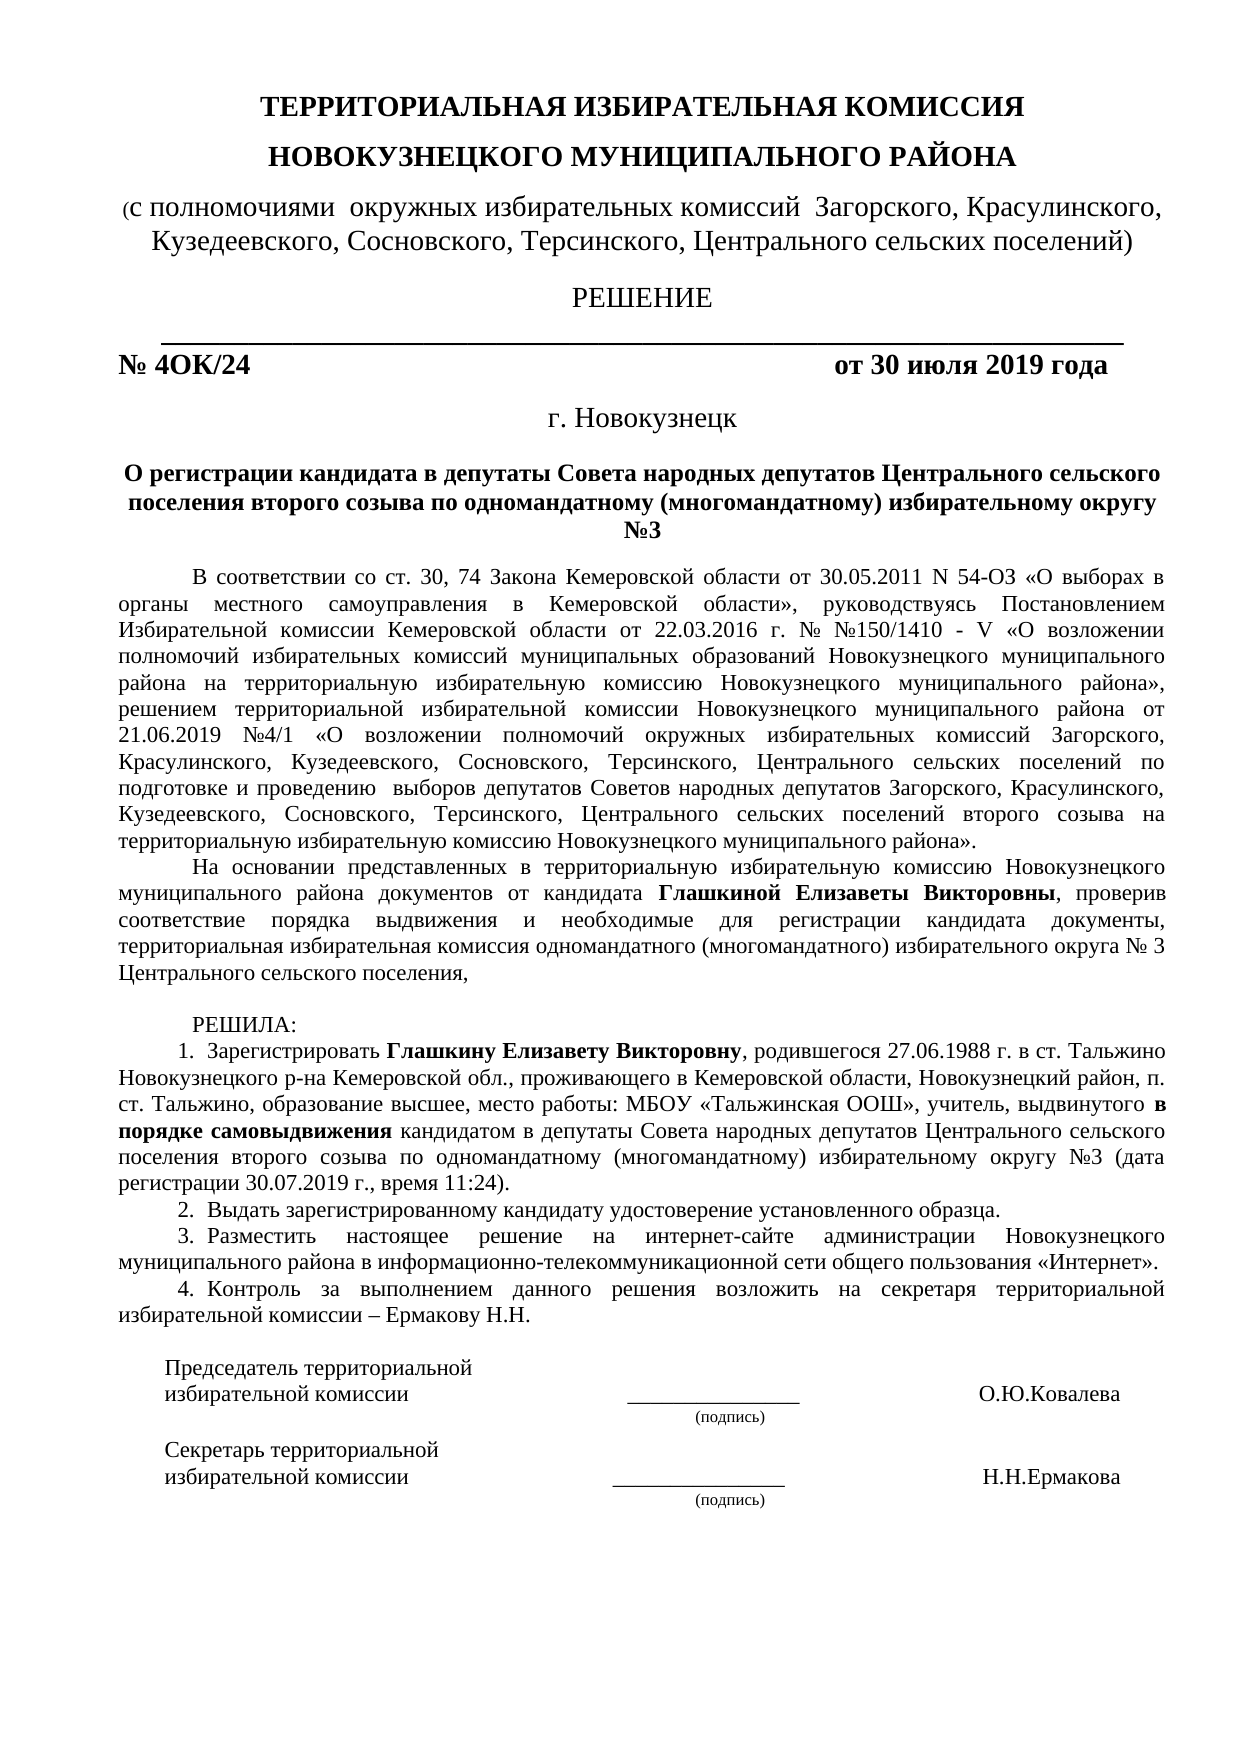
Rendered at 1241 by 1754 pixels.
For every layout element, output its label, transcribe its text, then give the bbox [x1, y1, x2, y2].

text РЕШЕНИЕ [118, 280, 1166, 314]
subtitle ТЕРРИТОРИАЛЬНАЯ ИЗБИРАТЕЛЬНАЯ КОМИССИЯ НОВОКУЗНЕЦКОГО МУНИЦИПАЛЬНОГО РАЙОНА [118, 89, 1167, 172]
list Зарегистрировать Глашкину Елизавету Викторовну, родившегося 27.06.1988 г. в ст. Тальжино Новокузнецкого р-на Кемеровской обл., проживающего в Кемеровской области, Новокузнецкий район, п. ст. Тальжино, образование высшее, место работы: МБОУ «Тальжинская ООШ», учитель, выдвинутого в порядке самовыдвижения кандидатом в депутаты Совета народных депутатов Центрального сельского поселения второго созыва по одномандатному (многомандатному) избирательному округу №3 (дата регистрации 30.07.2019 г., время 11:24). [118, 1038, 1166, 1196]
text РЕШИЛА: [118, 1011, 1166, 1038]
table_header Председатель территориальной избирательной комиссии [153, 1328, 597, 1437]
table_cell _______________ (подпись) [598, 1437, 835, 1546]
table_header О.Ю.Ковалева [835, 1328, 1132, 1437]
text (с полномочиями окружных избирательных комиссий Загорского, Красулинского, Кузедеевского, Сосновского, Терсинского, Центрального сельских поселений) [118, 189, 1166, 256]
list Выдать зарегистрированному кандидату удостоверение установленного образца. [118, 1196, 1166, 1222]
table_cell Секретарь территориальной избирательной комиссии [153, 1437, 597, 1546]
text На основании представленных в территориальную избирательную комиссию Новокузнецкого муниципального района документов от кандидата Глашкиной Елизаветы Викторовны, проверив соответствие порядка выдвижения и необходимые для регистрации кандидата документы, территориальная избирательная комиссия одномандатного (многомандатного) избирательного округа № 3 Центрального сельского поселения, [118, 853, 1166, 985]
text № 4ОК/24 от 30 июля 2019 года [118, 347, 1166, 381]
list Контроль за выполнением данного решения возложить на секретаря территориальной избирательной комиссии – Ермакову Н.Н. [118, 1275, 1166, 1327]
text О регистрации кандидата в депутаты Совета народных депутатов Центрального сельского поселения второго созыва по одномандатному (многомандатному) избирательному округу №3 [118, 458, 1166, 544]
text г. Новокузнецк [118, 400, 1166, 434]
text __________________________________________________________________ [118, 314, 1166, 347]
table_cell Н.Н.Ермакова [835, 1437, 1132, 1546]
text В соответствии со ст. 30, 74 Закона Кемеровской области от 30.05.2011 N 54-ОЗ «О выборах в органы местного самоуправления в Кемеровской области», руководствуясь Постановлением Избирательной комиссии Кемеровской области от 22.03.2016 г. № №150/1410 - V «О возложении полномочий избирательных комиссий муниципальных образований Новокузнецкого муниципального района на территориальную избирательную комиссию Новокузнецкого муниципального района», решением территориальной избирательной комиссии Новокузнецкого муниципального района от 21.06.2019 №4/1 «О возложении полномочий окружных избирательных комиссий Загорского, Красулинского, Кузедеевского, Сосновского, Терсинского, Центрального сельских поселений по подготовке и проведению выборов депутатов Советов народных депутатов Загорского, Красулинского, Кузедеевского, Сосновского, Терсинского, Центрального сельских поселений второго созыва на территориальную избирательную комиссию Новокузнецкого муниципального района». [118, 563, 1166, 853]
list Разместить настоящее решение на интернет-сайте администрации Новокузнецкого муниципального района в информационно-телекоммуникационной сети общего пользования «Интернет». [118, 1222, 1166, 1275]
table_header _______________ (подпись) [598, 1328, 835, 1437]
